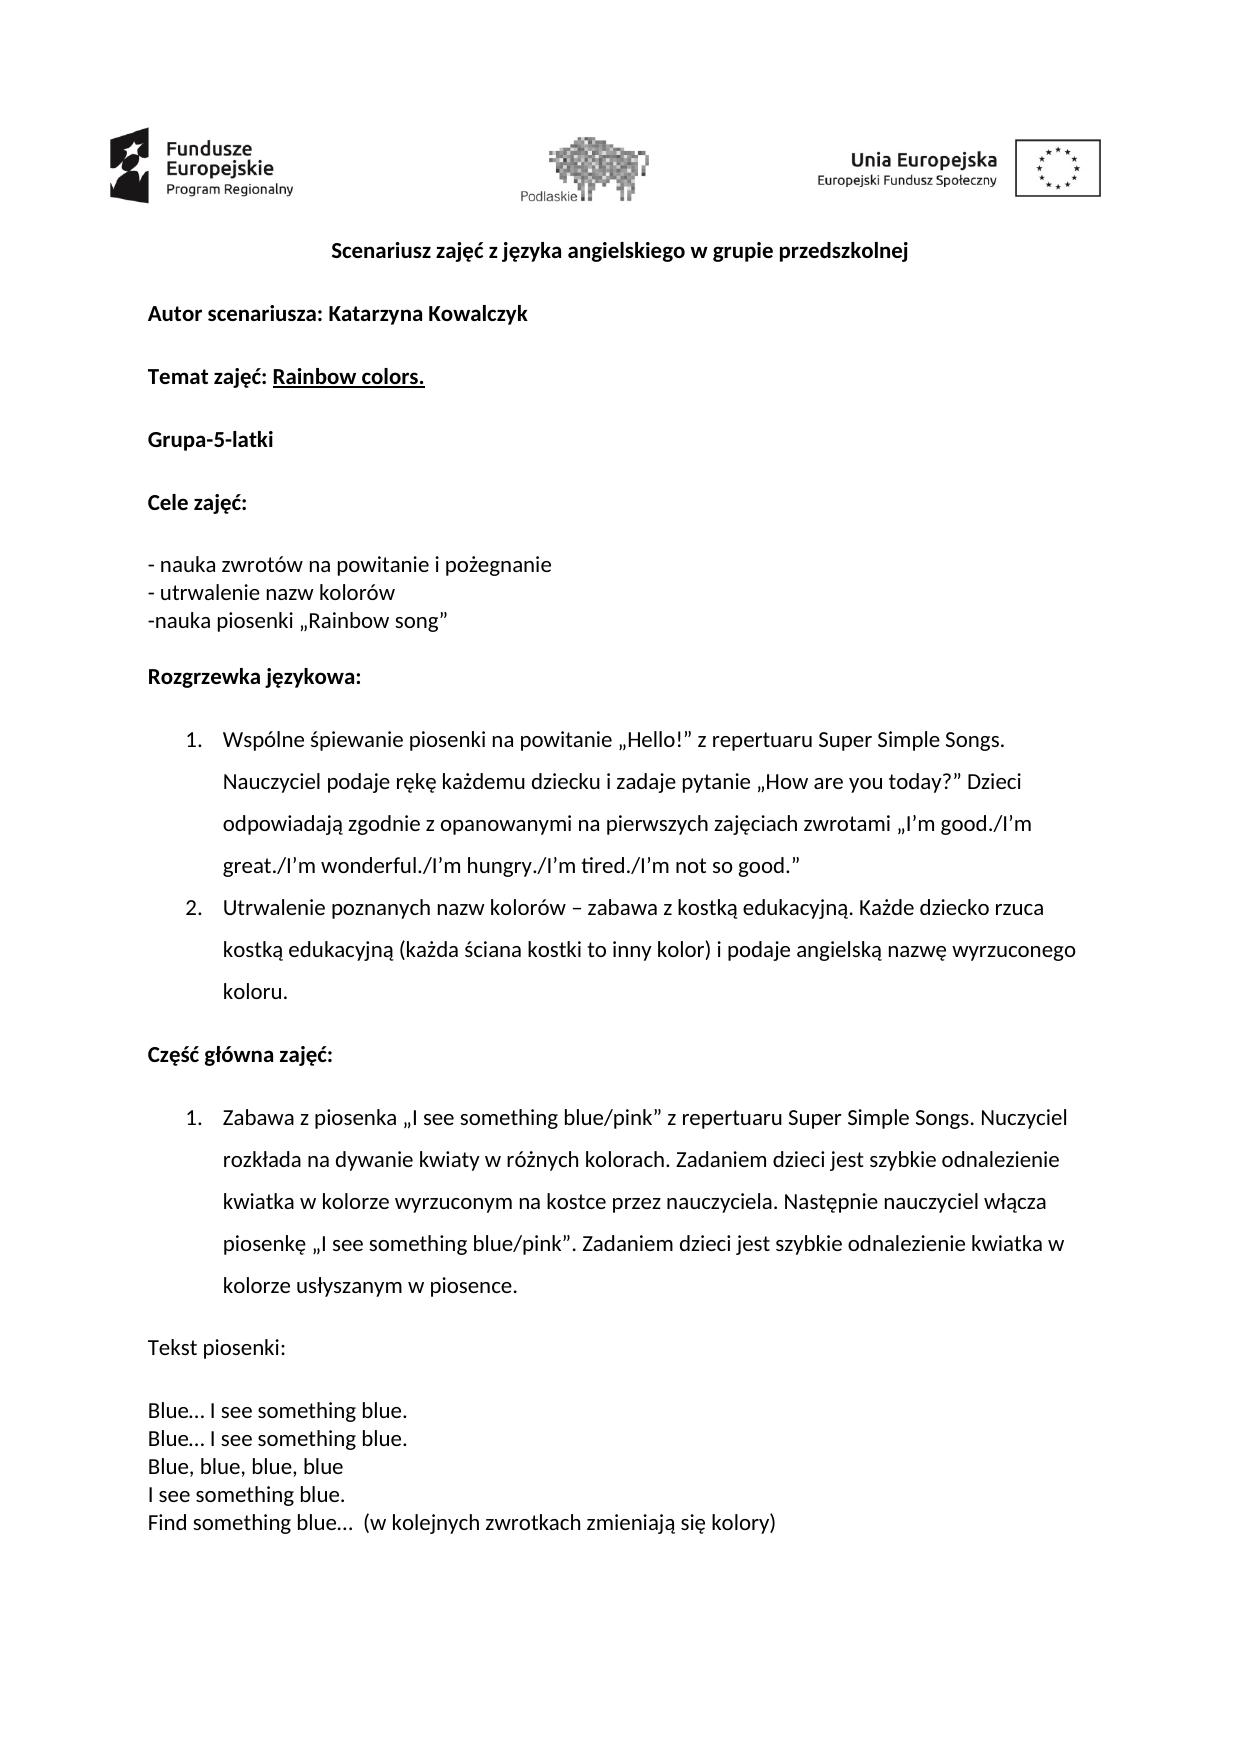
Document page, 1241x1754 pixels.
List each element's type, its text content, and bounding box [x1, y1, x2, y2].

text -nauka piosenki „Rainbow song” [148, 606, 1093, 634]
text Blue… I see something blue. [148, 1424, 1093, 1452]
text Cele zajęć: [148, 488, 1093, 516]
text Tekst piosenki: [148, 1333, 1093, 1362]
list Wspólne śpiewanie piosenki na powitanie „Hello!” z repertuaru Super Simple Songs. Nauczyciel podaje rękę każdemu dziecku i zadaje pytanie „How are you today?” Dzieci odpowiadają zgodnie z opanowanymi na pierwszych zajęciach zwrotami „I’m good./I’m great./I’m wonderful./I’m hungry./I’m tired./I’m not so good.” [185, 725, 1093, 879]
text Temat zajęć: Rainbow colors. [148, 362, 1093, 390]
list Zabawa z piosenka „I see something blue/pink” z repertuaru Super Simple Songs. Nuczyciel rozkłada na dywanie kwiaty w różnych kolorach. Zadaniem dzieci jest szybkie odnalezienie kwiatka w kolorze wyrzuconym na kostce przez nauczyciela. Następnie nauczyciel włącza piosenkę „I see something blue/pink”. Zadaniem dzieci jest szybkie odnalezienie kwiatka w kolorze usłyszanym w piosence. [185, 1103, 1093, 1299]
text I see something blue. [148, 1480, 1093, 1508]
list Utrwalenie poznanych nazw kolorów – zabawa z kostką edukacyjną. Każde dziecko rzuca kostką edukacyjną (każda ściana kostki to inny kolor) i podaje angielską nazwę wyrzuconego koloru. [185, 893, 1093, 1005]
text Grupa-5-latki [148, 425, 1093, 453]
text Scenariusz zajęć z języka angielskiego w grupie przedszkolnej [148, 236, 1093, 264]
picture [101, 122, 1104, 209]
text Blue, blue, blue, blue [148, 1452, 1093, 1480]
text Autor scenariusza: Katarzyna Kowalczyk [148, 299, 1093, 327]
text - nauka zwrotów na powitanie i pożegnanie [148, 550, 1093, 578]
text Blue… I see something blue. [148, 1396, 1093, 1424]
text - utrwalenie nazw kolorów [148, 578, 1093, 606]
text Find something blue… (w kolejnych zwrotkach zmieniają się kolory) [148, 1508, 1093, 1536]
text Rozgrzewka językowa: [148, 662, 1093, 691]
text Część główna zajęć: [148, 1040, 1093, 1068]
